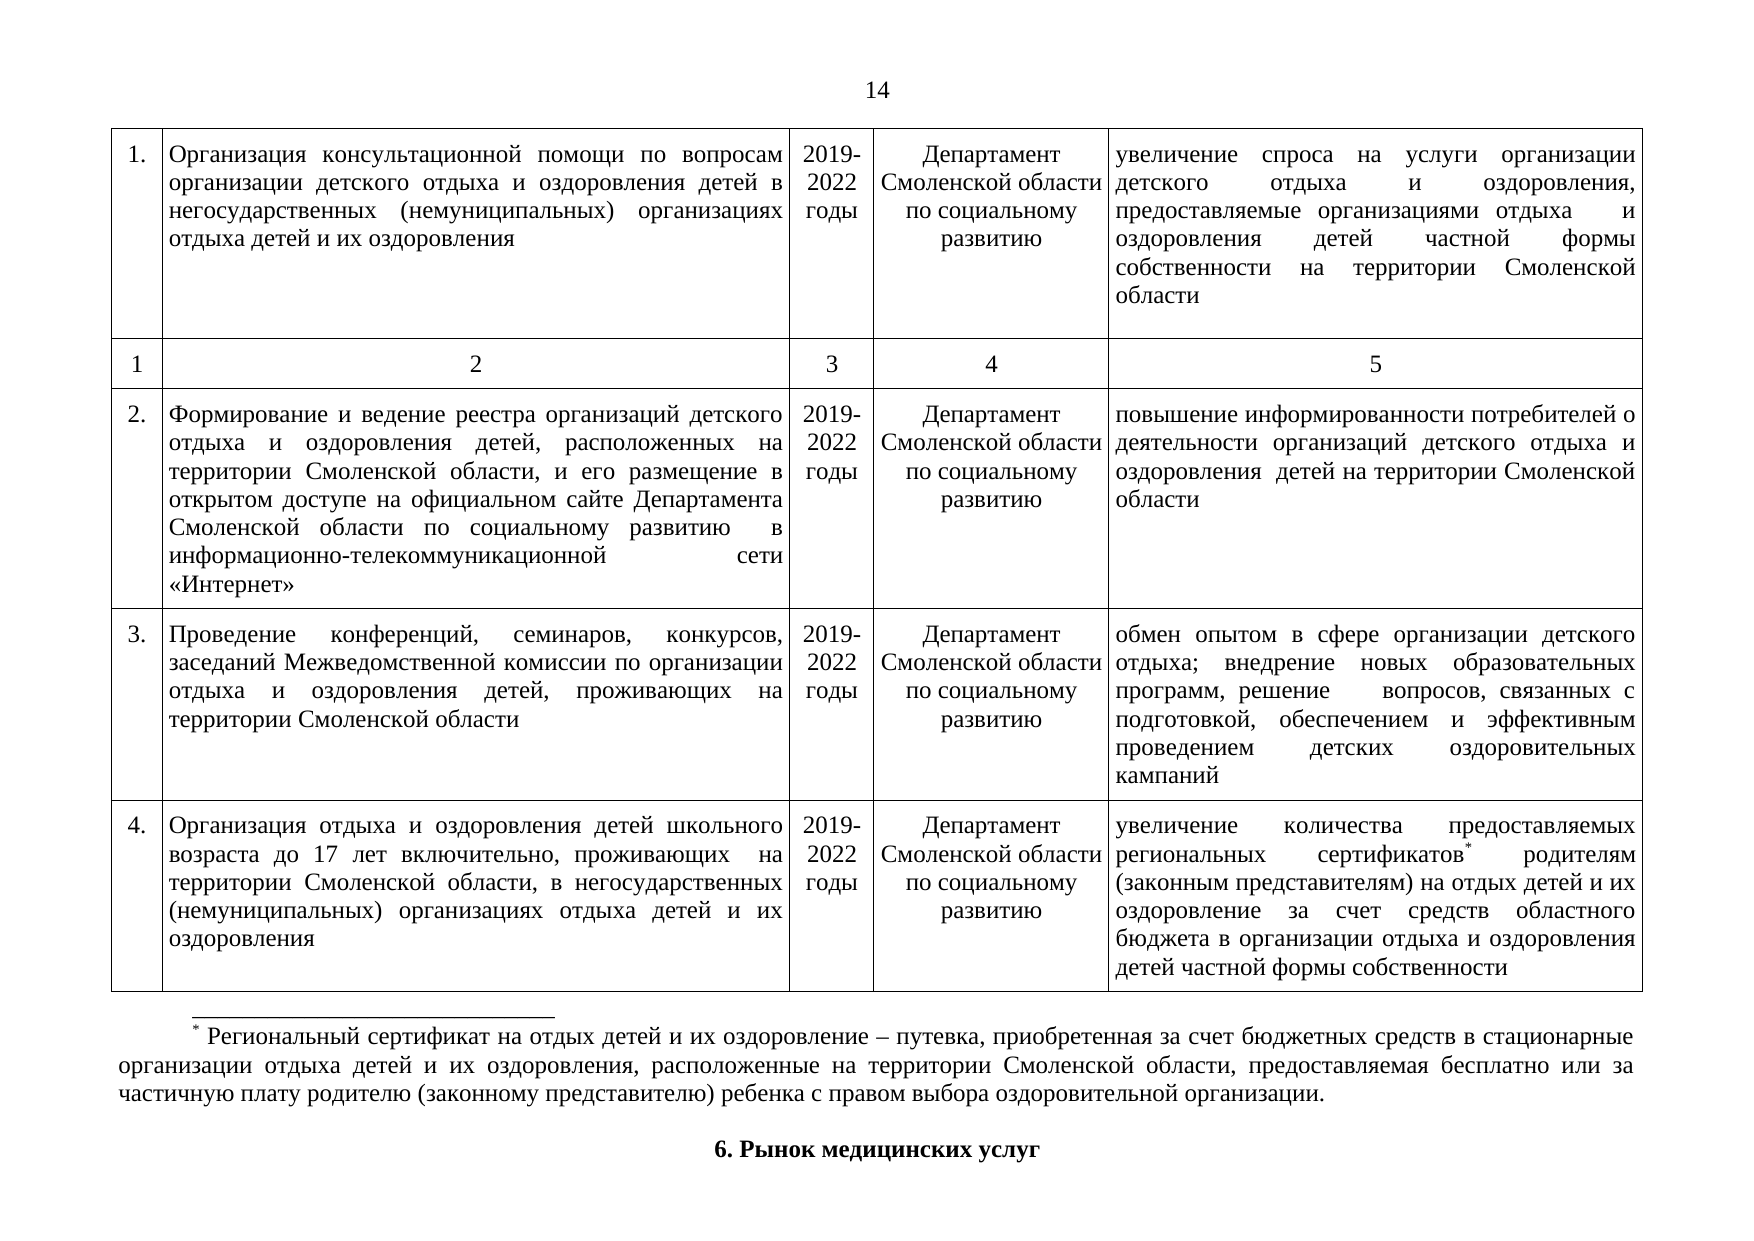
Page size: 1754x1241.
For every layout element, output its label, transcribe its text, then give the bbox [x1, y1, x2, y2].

table_cell 4 [874, 339, 1108, 388]
text * Региональный сертификат на отдых детей и их оздоровление – путевка, приобретенная за счет бюджетных средств в стационарные организации отдыха детей и их оздоровления, расположенные на территории Смоленской области, предоставляемая бесплатно или за частичную плату родителю (законному представителю) ребенка с правом выбора оздоровительной организации. [118, 1021, 1636, 1107]
table_cell Организация отдыха и оздоровления детей школьного возраста до 17 лет включительно, проживающих на территории Смоленской области, в негосударственных (немуниципальных) организациях отдыха детей и их оздоровления [163, 801, 789, 991]
table_cell 2019-2022 годы [790, 609, 873, 799]
table_cell обмен опытом в сфере организации детского отдыха; внедрение новых образовательных программ, решение вопросов, связанных с подготовкой, обеспечением и эффективным проведением детских оздоровительных кампаний [1109, 609, 1642, 799]
table_cell увеличение спроса на услуги организации детского отдыха и оздоровления, предоставляемые организациями отдыха и оздоровления детей частной формы собственности на территории Смоленской области [1109, 129, 1642, 338]
table_cell увеличение количества предоставляемых региональных сертификатов* родителям (законным представителям) на отдых детей и их оздоровление за счет средств областного бюджета в организации отдыха и оздоровления детей частной формы собственности [1109, 801, 1642, 991]
text _____________________________ [118, 992, 1636, 1021]
table_cell Организация консультационной помощи по вопросам организации детского отдыха и оздоровления детей в негосударственных (немуниципальных) организациях отдыха детей и их оздоровления [163, 129, 789, 338]
table_cell 3 [790, 339, 873, 388]
table_cell Формирование и ведение реестра организаций детского отдыха и оздоровления детей, расположенных на территории Смоленской области, и его размещение в открытом доступе на официальном сайте Департамента Смоленской области по социальному развитию в информационно-телекоммуникационной сети «Интернет» [163, 389, 789, 608]
table_cell 2. [112, 389, 162, 608]
table_cell 2019-2022 годы [790, 129, 873, 338]
table_cell 1. [112, 129, 162, 338]
table_cell 3. [112, 609, 162, 799]
table_cell Департамент Смоленской области по социальному развитию [874, 129, 1108, 338]
table_cell 4. [112, 801, 162, 991]
table_cell Департамент Смоленской области по социальному развитию [874, 801, 1108, 991]
table_cell Департамент Смоленской области по социальному развитию [874, 609, 1108, 799]
text 6. Рынок медицинских услуг [118, 1135, 1636, 1163]
table_cell 2019-2022 годы [790, 389, 873, 608]
table_cell Департамент Смоленской области по социальному развитию [874, 389, 1108, 608]
table_cell 2019-2022 годы [790, 801, 873, 991]
table_cell 1 [112, 339, 162, 388]
table_cell 2 [163, 339, 789, 388]
table_cell повышение информированности потребителей о деятельности организаций детского отдыха и оздоровления детей на территории Смоленской области [1109, 389, 1642, 608]
table_cell Проведение конференций, семинаров, конкурсов, заседаний Межведомственной комиссии по организации отдыха и оздоровления детей, проживающих на территории Смоленской области [163, 609, 789, 799]
table_cell 5 [1109, 339, 1642, 388]
